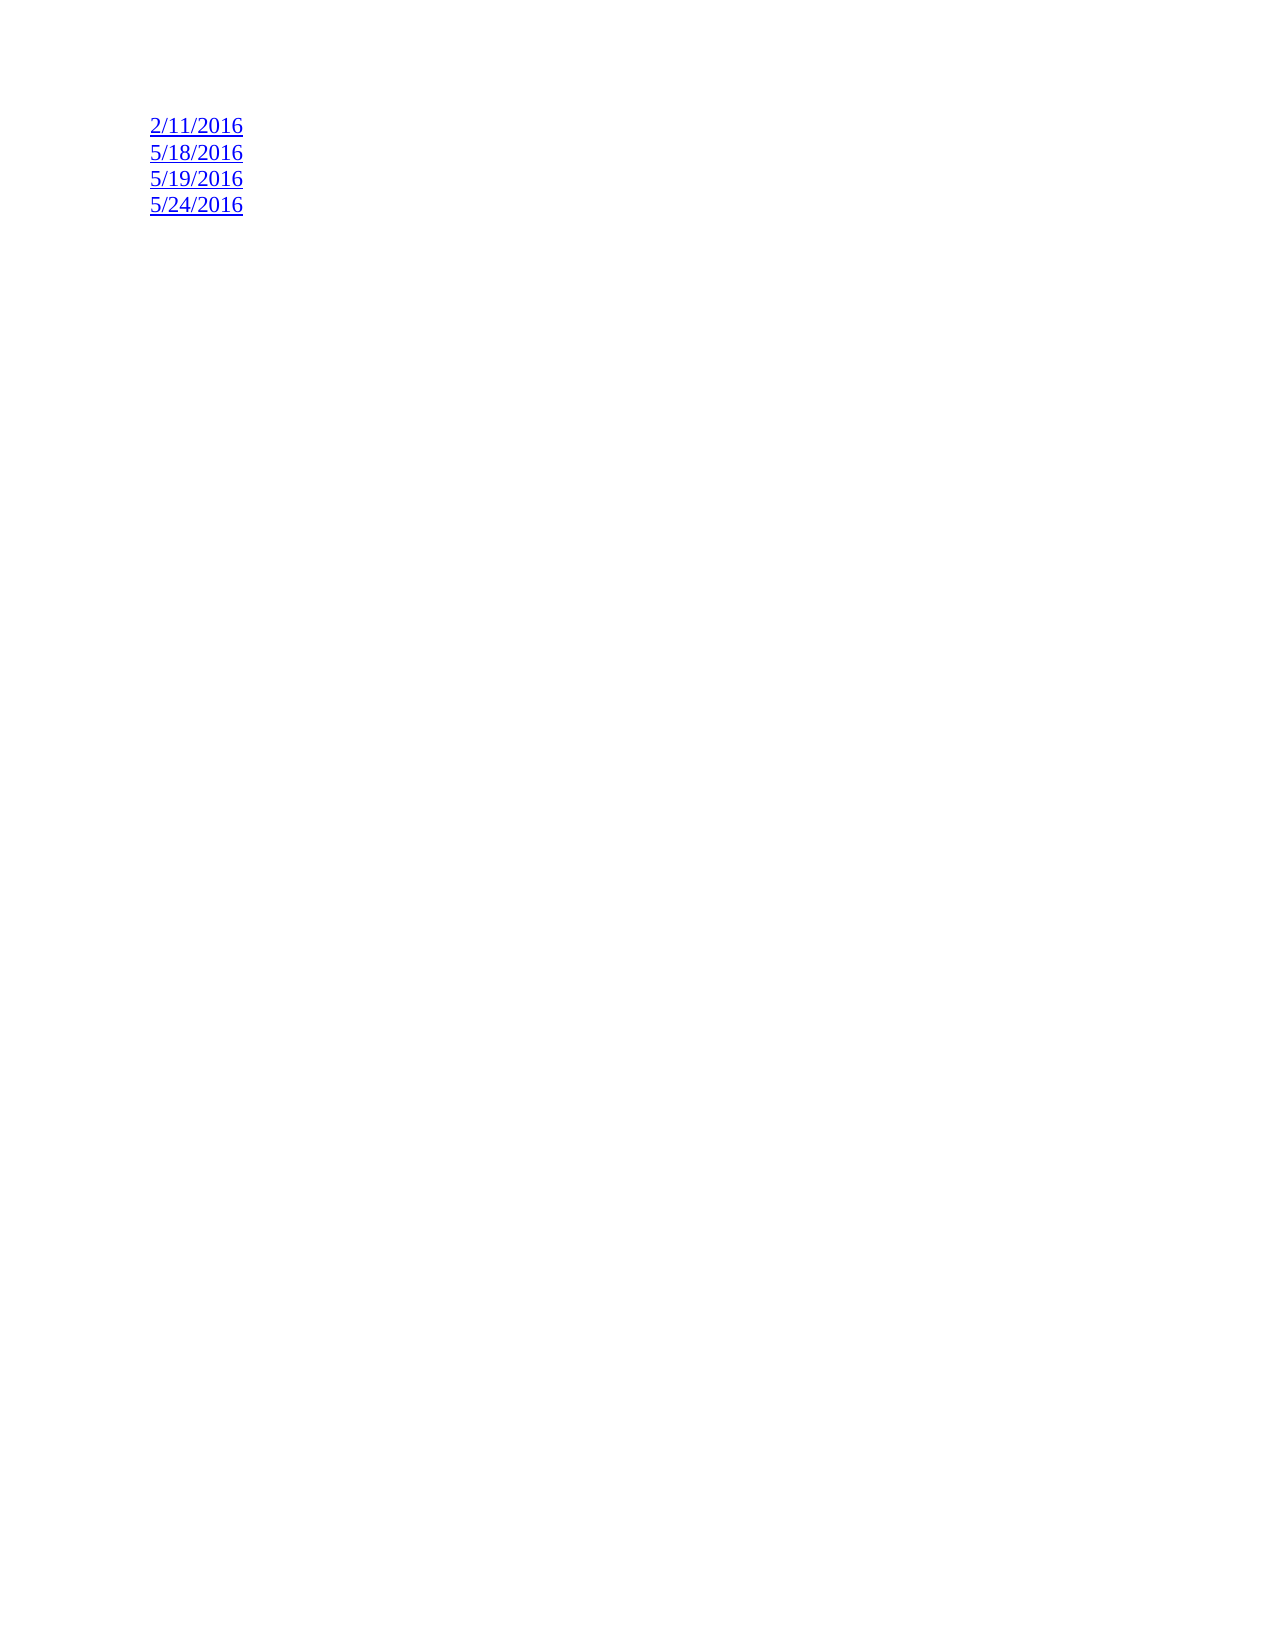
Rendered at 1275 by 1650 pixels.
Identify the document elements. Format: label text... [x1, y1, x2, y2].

text 5/24/2016 [150, 192, 1125, 218]
text 5/18/2016 [150, 139, 1125, 165]
text 5/19/2016 [150, 165, 1125, 192]
text 2/11/2016 [150, 112, 1125, 139]
